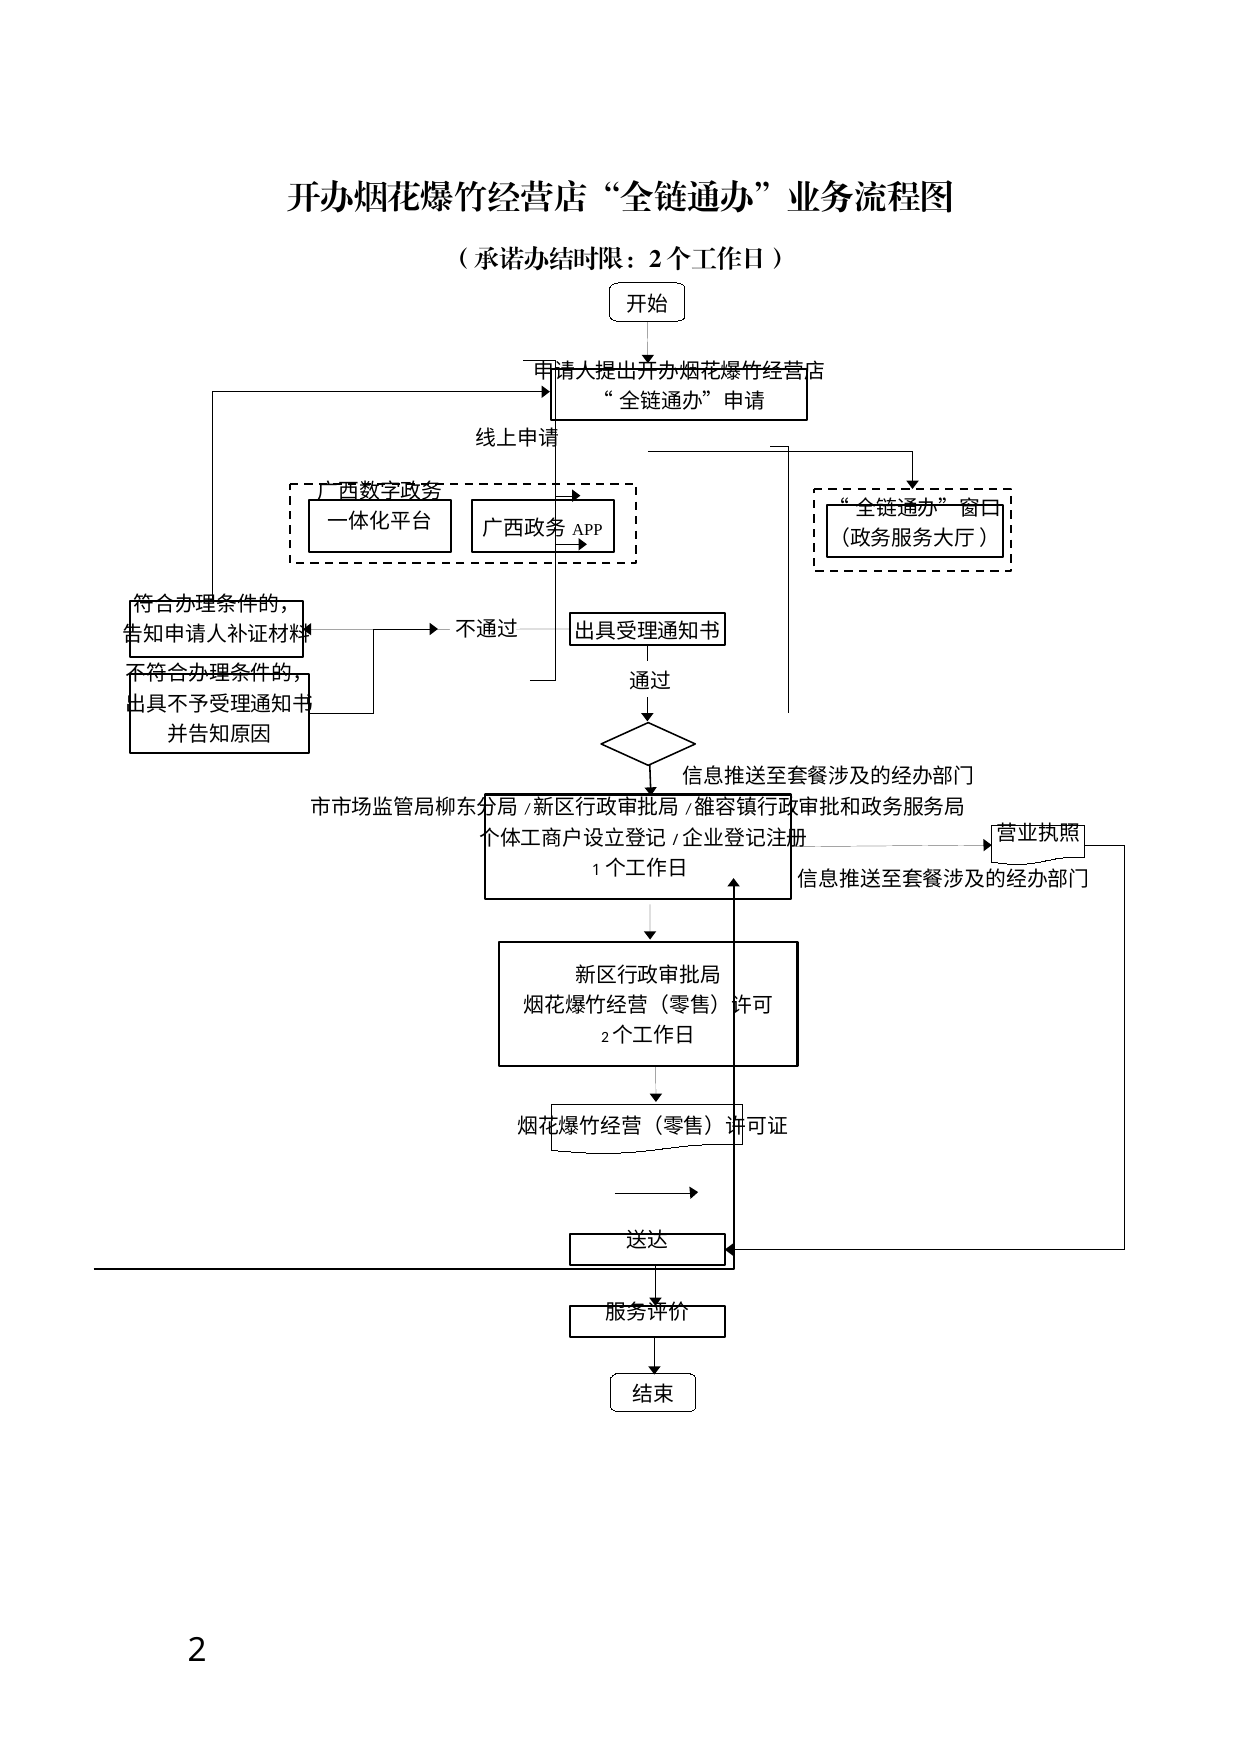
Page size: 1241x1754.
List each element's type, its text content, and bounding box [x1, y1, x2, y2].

text （承诺办结时限：2个工作日） [187, 220, 1053, 279]
text 开办烟花爆竹经营店“全链通办”业务流程图 [187, 162, 1053, 220]
